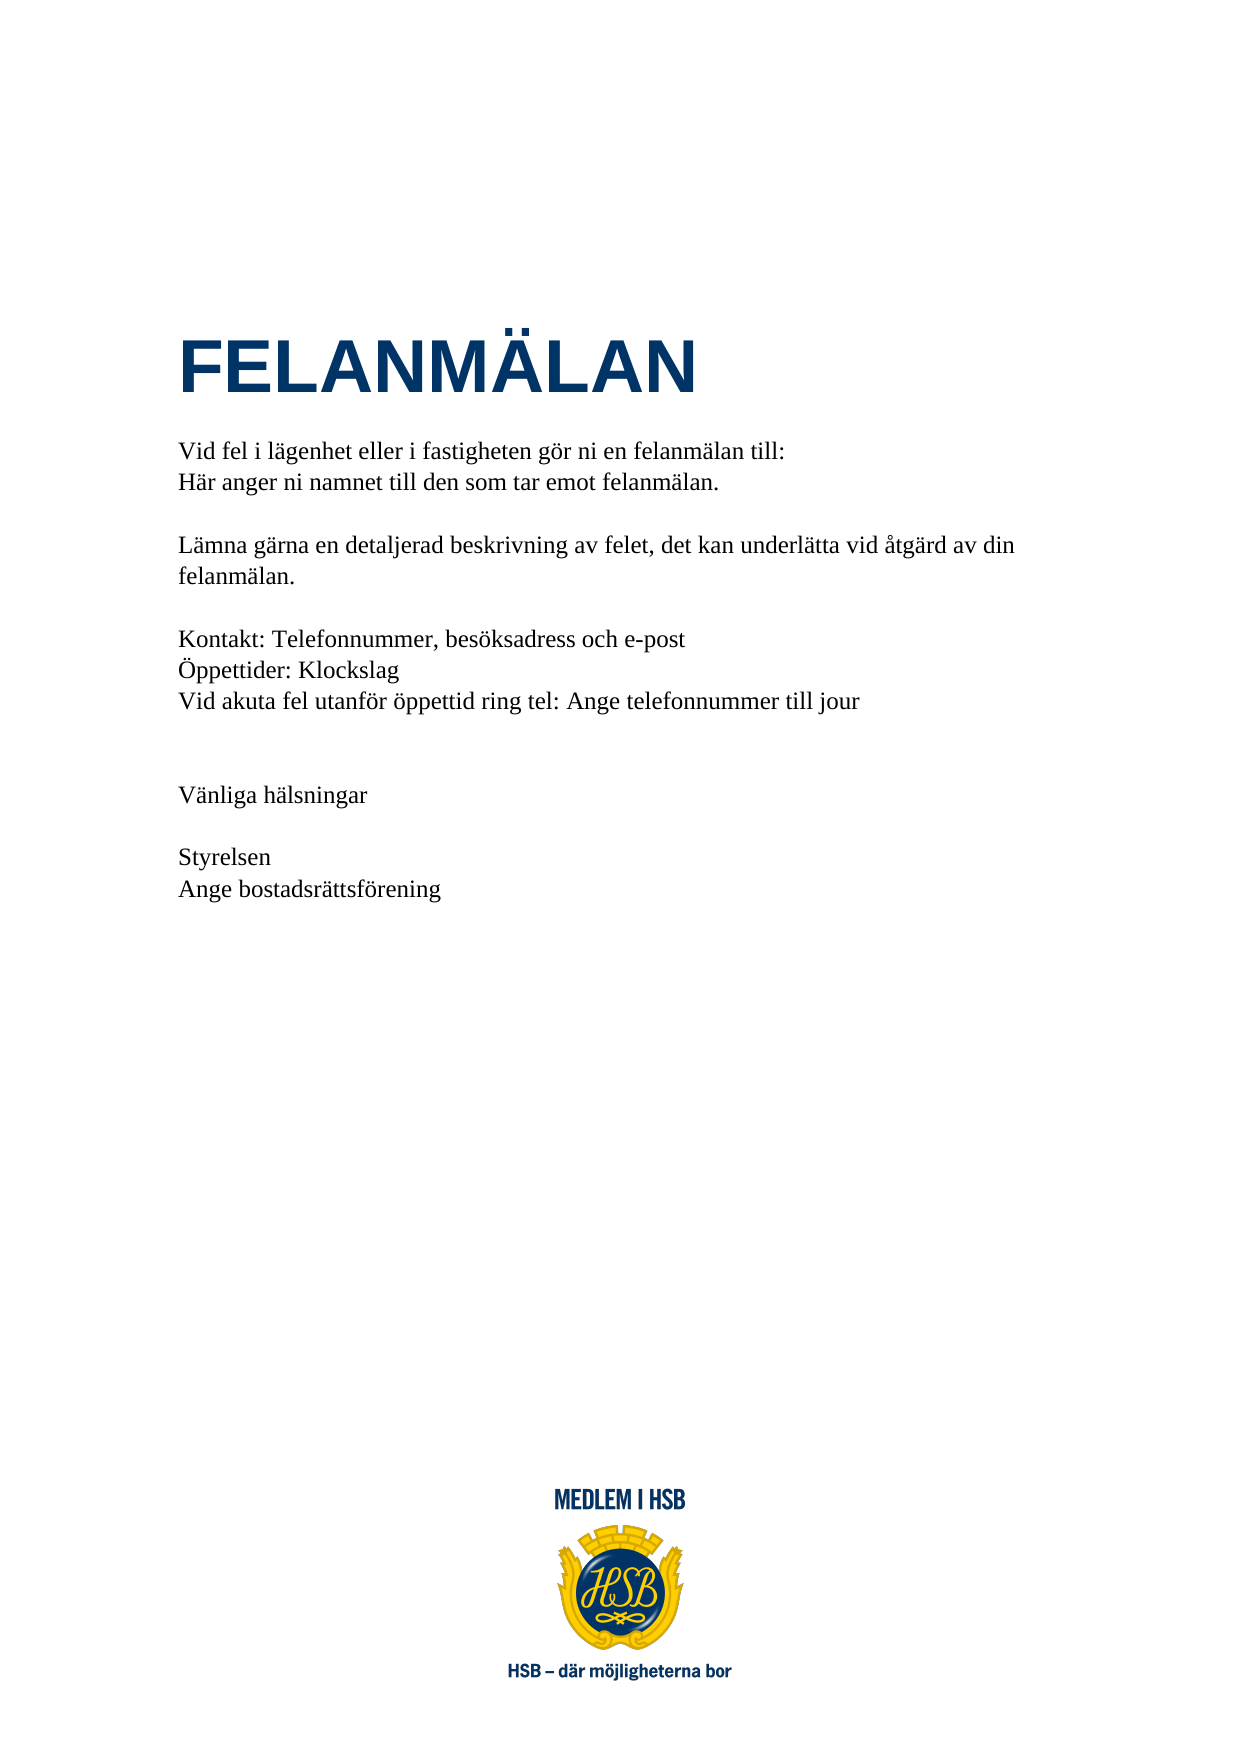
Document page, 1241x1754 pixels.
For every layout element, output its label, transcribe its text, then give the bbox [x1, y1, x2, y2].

table_header felanmälan [177, 236, 1053, 434]
table_cell Vid fel i lägenhet eller i fastigheten gör ni en felanmälan till: Här anger ni namnet till den som tar emot felanmälan. Lämna gärna en detaljerad beskrivning av felet, det kan underlätta vid åtgärd av din felanmälan. Kontakt: Telefonnummer, besöksadress och e-post Öppettider: Klockslag Vid akuta fel utanför öppettid ring tel: Ange telefonnummer till jour Vänliga hälsningar Styrelsen Ange bostadsrättsförening [177, 434, 1053, 902]
picture [487, 1467, 753, 1702]
